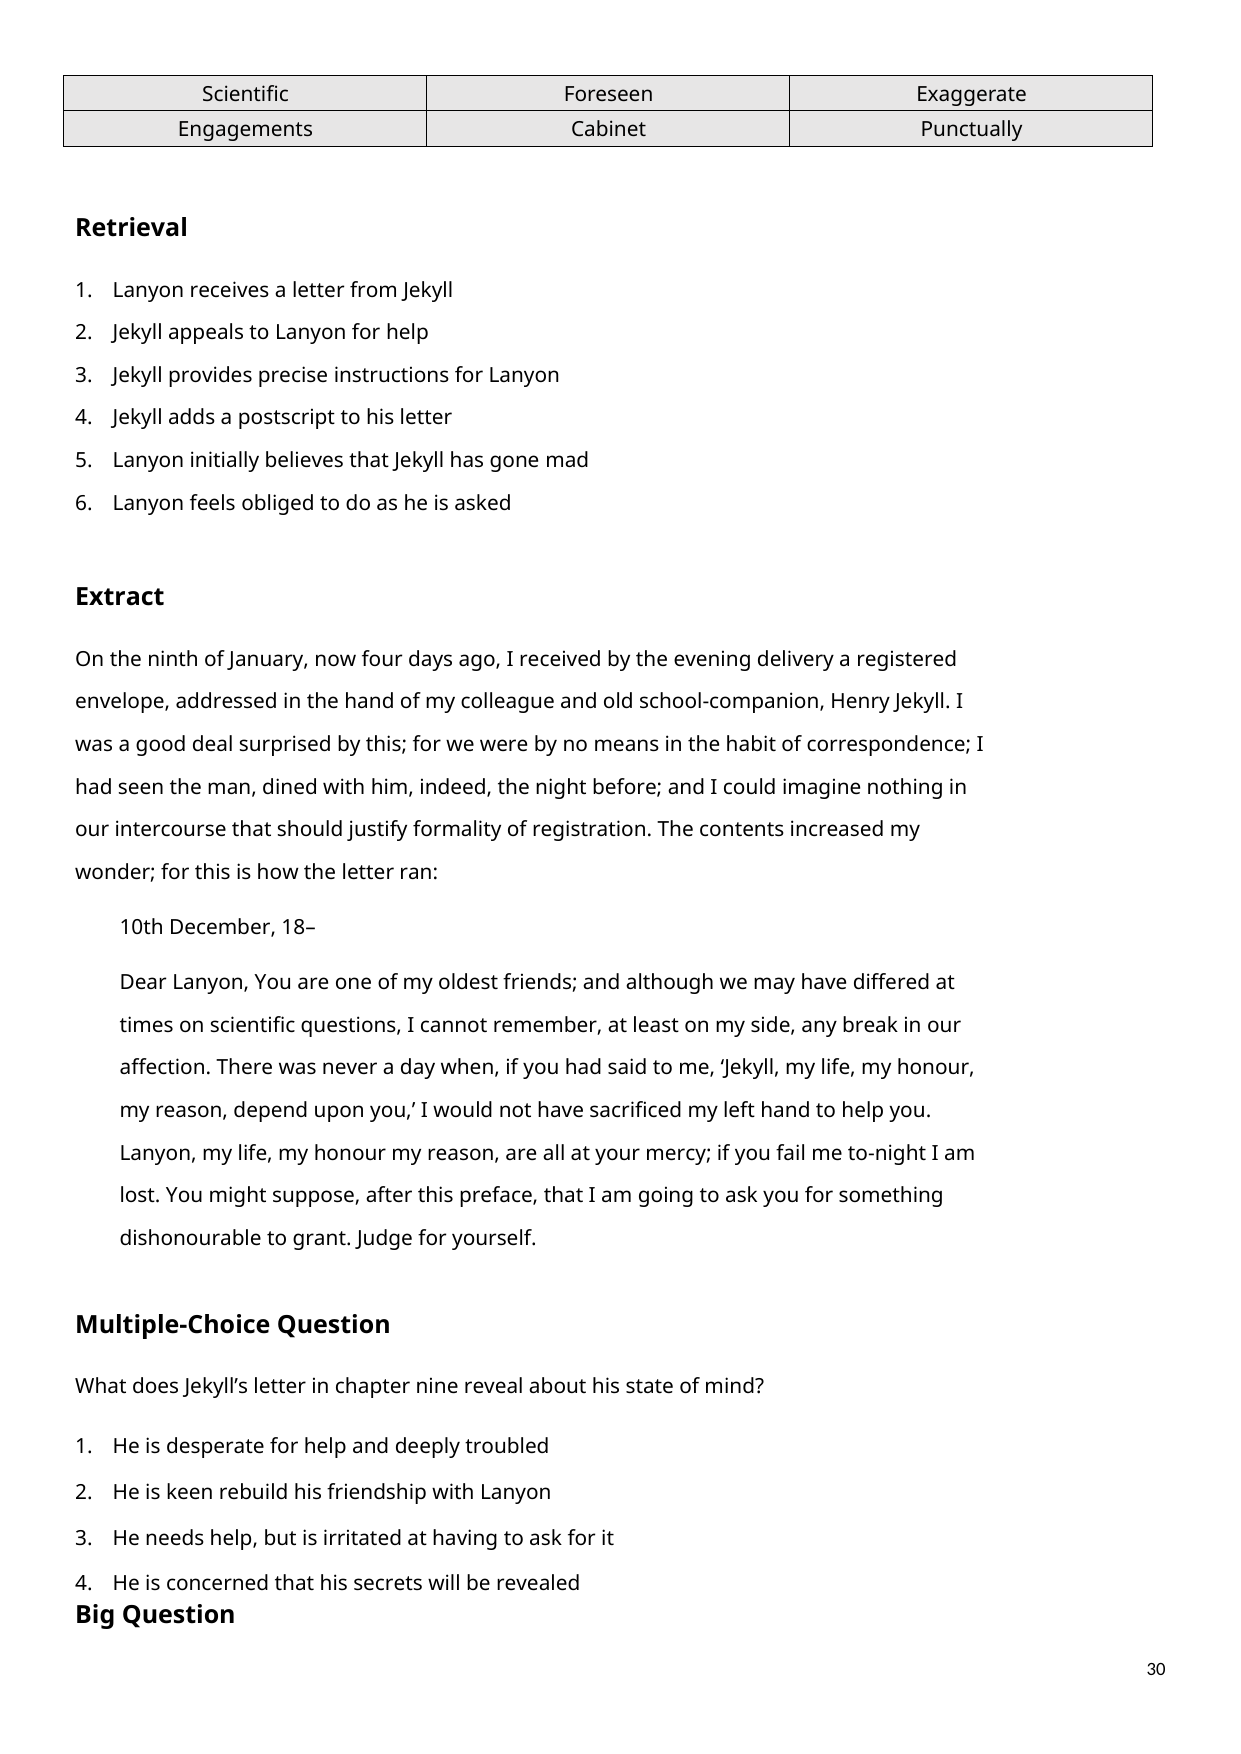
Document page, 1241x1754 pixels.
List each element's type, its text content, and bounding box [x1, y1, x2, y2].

text Extract [75, 579, 1165, 613]
list He is desperate for help and deeply troubled [75, 1431, 813, 1460]
table_cell Scientific [64, 76, 426, 110]
list Jekyll appeals to Lanyon for help [75, 317, 1165, 346]
list Jekyll adds a postscript to his letter [75, 402, 1165, 431]
list He is concerned that his secrets will be revealed [75, 1568, 813, 1596]
table_cell Engagements [64, 111, 426, 146]
list Jekyll provides precise instructions for Lanyon [75, 360, 1165, 388]
text What does Jekyll’s letter in chapter nine reveal about his state of mind? [75, 1372, 1165, 1400]
table_cell Foreseen [427, 76, 789, 110]
text On the ninth of January, now four days ago, I received by the evening delivery a registered envelope, addressed in the hand of my colleague and old school-companion, Henry Jekyll. I was a good deal surprised by this; for we were by no means in the habit of correspondence; I had seen the man, dined with him, indeed, the night before; and I could imagine nothing in our intercourse that should justify formality of registration. The contents increased my wonder; for this is how the letter ran: [75, 644, 991, 885]
text Multiple-Choice Question [75, 1306, 1165, 1340]
text Big Question [75, 1596, 1165, 1630]
list Lanyon receives a letter from Jekyll [75, 275, 1165, 303]
text Dear Lanyon, You are one of my oldest friends; and although we may have differed at times on scientific questions, I cannot remember, at least on my side, any break in our affection. There was never a day when, if you had said to me, ‘Jekyll, my life, my honour, my reason, depend upon you,’ I would not have sacrificed my left hand to help you. Lanyon, my life, my honour my reason, are all at your mercy; if you fail me to-night I am lost. You might suppose, after this preface, that I am going to ask you for something dishonourable to grant. Judge for yourself. [119, 967, 991, 1251]
text 10th December, 18– [119, 912, 991, 941]
text Retrieval [75, 209, 1165, 243]
table_cell Punctually [790, 111, 1152, 146]
list Lanyon initially believes that Jekyll has gone mad [75, 445, 1165, 473]
table_cell Exaggerate [790, 76, 1152, 110]
table_cell Cabinet [427, 111, 789, 146]
list He needs help, but is irritated at having to ask for it [75, 1523, 813, 1551]
list Lanyon feels obliged to do as he is asked [75, 488, 1165, 516]
list He is keen rebuild his friendship with Lanyon [75, 1477, 813, 1506]
